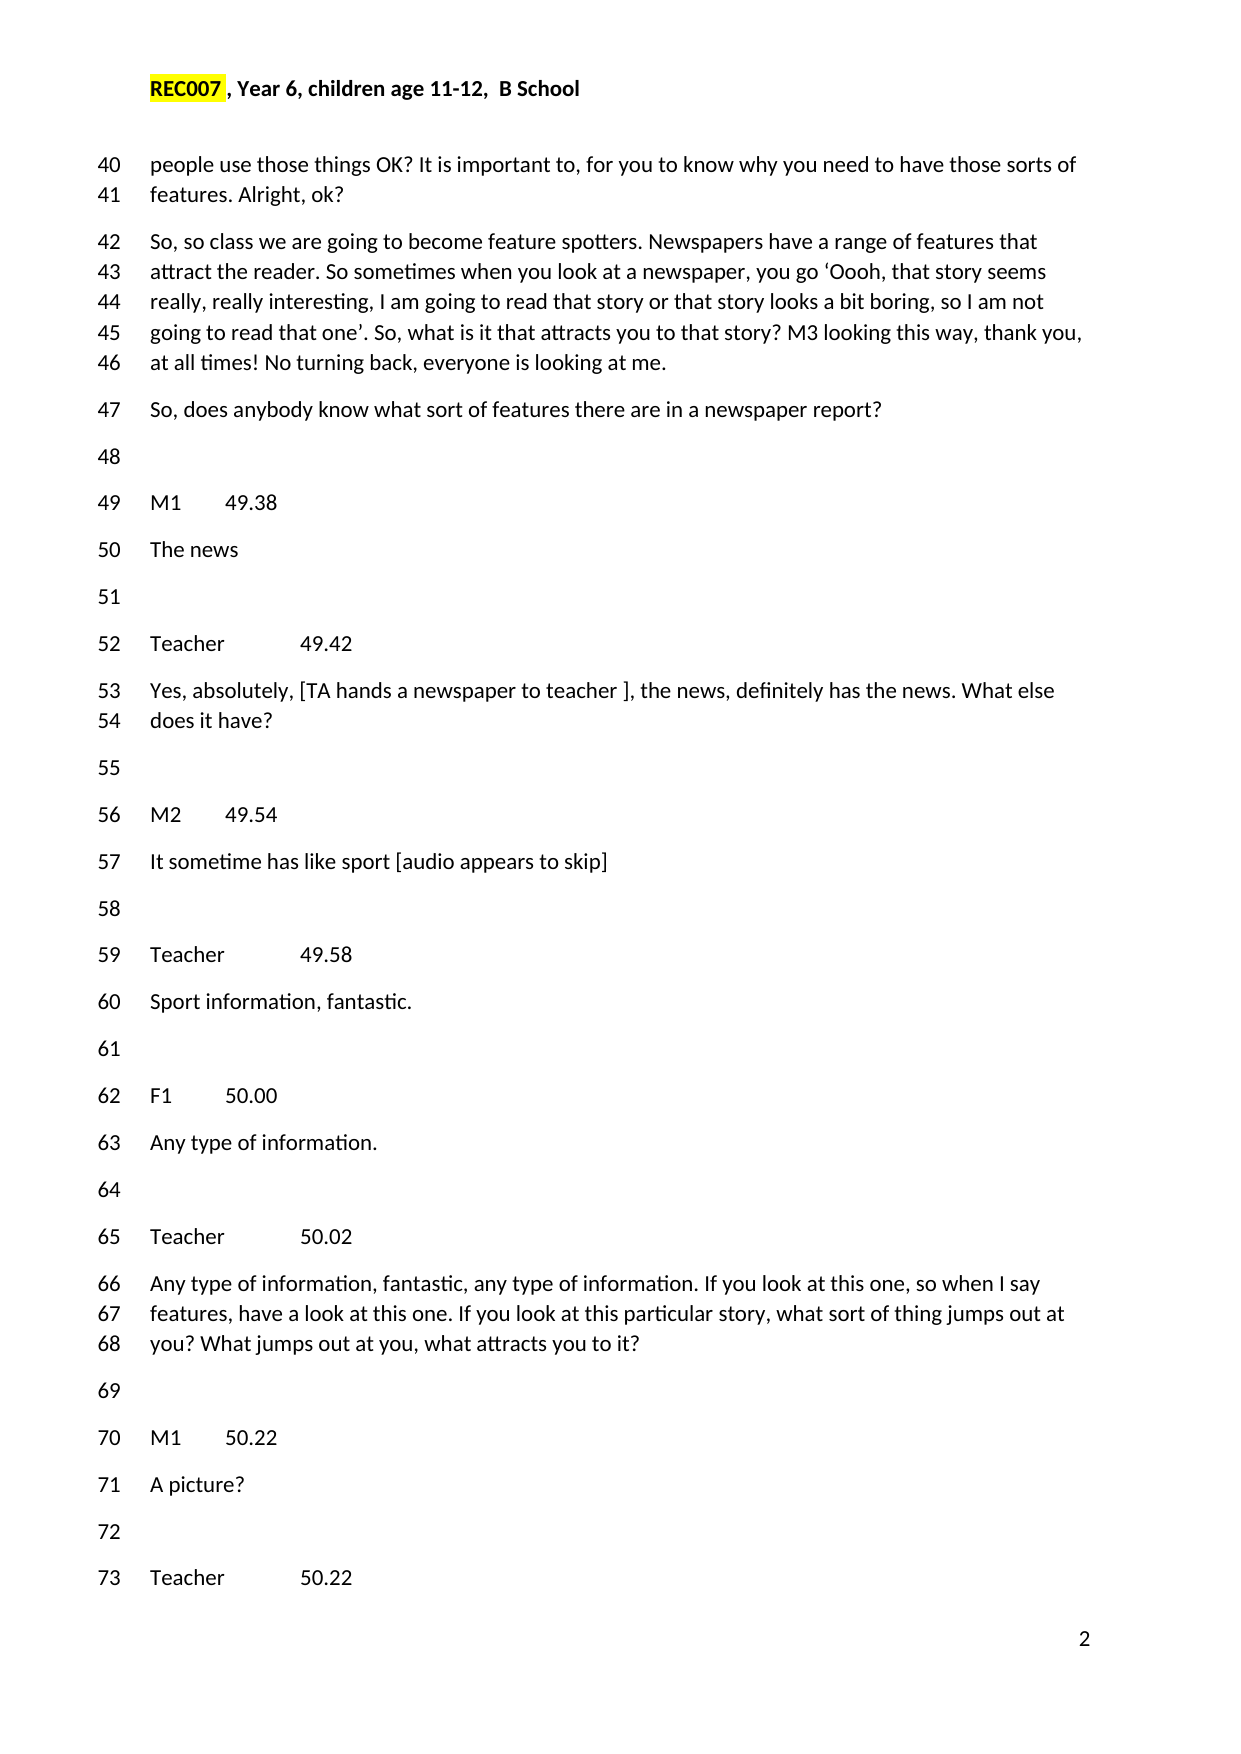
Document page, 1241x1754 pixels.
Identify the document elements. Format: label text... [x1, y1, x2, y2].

text So, does anybody know what sort of features there are in a newspaper report? [150, 395, 1090, 423]
text Teacher 50.02 [150, 1222, 1090, 1250]
text Teacher 49.58 [150, 941, 1090, 969]
text Any type of information, fantastic, any type of information. If you look at this one, so when I say features, have a look at this one. If you look at this particular story, what sort of thing jumps out at you? What jumps out at you, what attracts you to it? [150, 1269, 1090, 1357]
text F1 50.00 [150, 1081, 1090, 1109]
text M1 50.22 [150, 1423, 1090, 1451]
text M1 49.38 [150, 488, 1090, 517]
text So, so class we are going to become feature spotters. Newspapers have a range of features that attract the reader. So sometimes when you look at a newspaper, you go ‘Oooh, that story seems really, really interesting, I am going to read that story or that story looks a bit boring, so I am not going to read that one’. So, what is it that attracts you to that story? M3 looking this way, thank you, at all times! No turning back, everyone is looking at me. [150, 227, 1090, 376]
text Teacher 49.42 [150, 629, 1090, 657]
text It sometime has like sport [audio appears to skip] [150, 847, 1090, 875]
text M2 49.54 [150, 800, 1090, 828]
text Sport information, fantastic. [150, 987, 1090, 1016]
text Yes, absolutely, [TA hands a newspaper to teacher ], the news, definitely has the news. What else does it have? [150, 676, 1090, 734]
text A picture? [150, 1470, 1090, 1498]
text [150, 150, 1090, 208]
text Any type of information. [150, 1128, 1090, 1156]
text Teacher 50.22 [150, 1563, 1090, 1592]
text The news [150, 535, 1090, 563]
